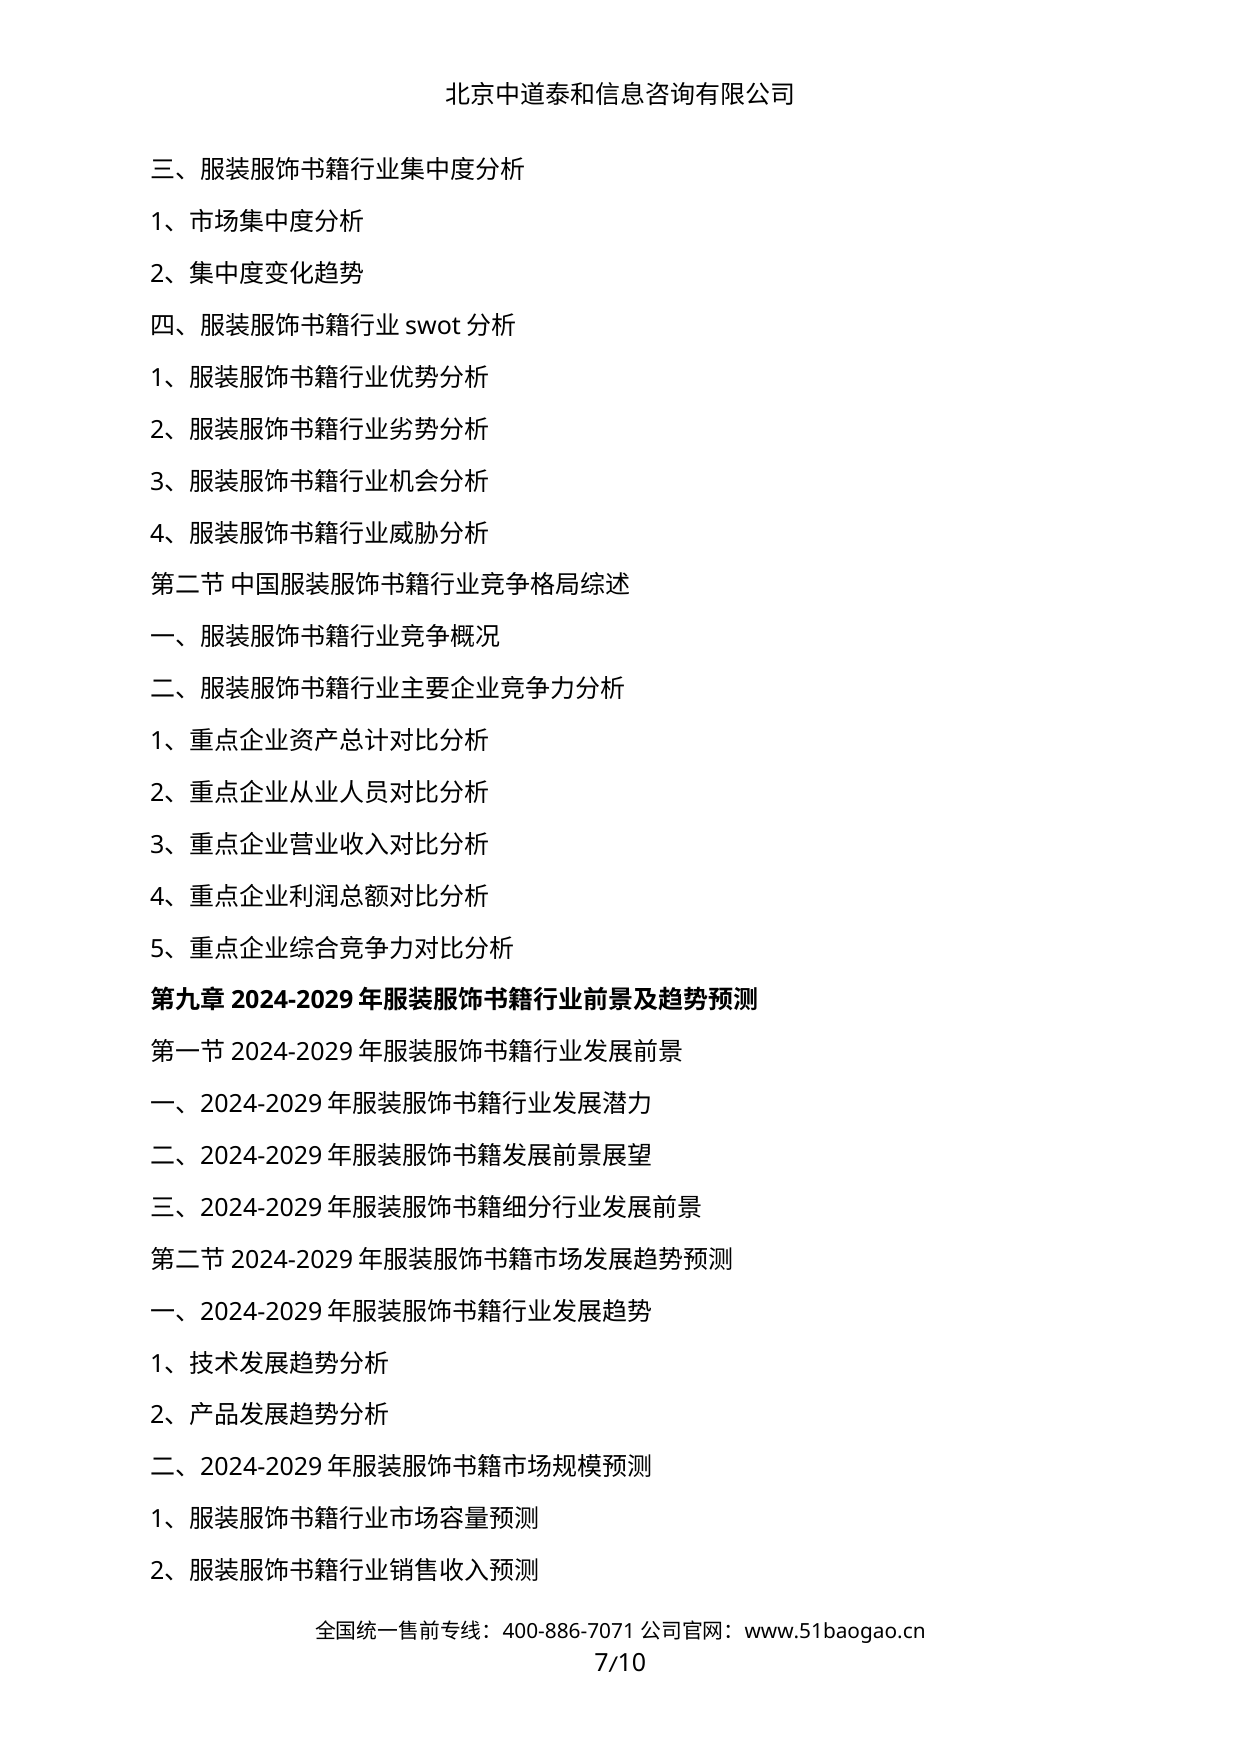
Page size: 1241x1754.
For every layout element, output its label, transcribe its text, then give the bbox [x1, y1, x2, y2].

text 2、服装服饰书籍行业劣势分析 [150, 409, 1090, 446]
text 第二节 中国服装服饰书籍行业竞争格局综述 [150, 565, 1090, 601]
text 一、2024-2029年服装服饰书籍行业发展潜力 [150, 1084, 1090, 1120]
text 三、服装服饰书籍行业集中度分析 [150, 150, 1090, 186]
text 5、重点企业综合竞争力对比分析 [150, 928, 1090, 964]
text 1、市场集中度分析 [150, 202, 1090, 238]
text 第一节 2024-2029年服装服饰书籍行业发展前景 [150, 1032, 1090, 1068]
text 2、集中度变化趋势 [150, 254, 1090, 290]
text 2、产品发展趋势分析 [150, 1395, 1090, 1431]
text 二、2024-2029年服装服饰书籍市场规模预测 [150, 1447, 1090, 1483]
text 1、服装服饰书籍行业优势分析 [150, 357, 1090, 394]
text 三、2024-2029年服装服饰书籍细分行业发展前景 [150, 1187, 1090, 1224]
text 4、服装服饰书籍行业威胁分析 [150, 513, 1090, 549]
text 1、重点企业资产总计对比分析 [150, 721, 1090, 757]
text 1、技术发展趋势分析 [150, 1343, 1090, 1379]
text 四、服装服饰书籍行业swot分析 [150, 306, 1090, 342]
text 4、重点企业利润总额对比分析 [150, 876, 1090, 912]
text 第二节 2024-2029年服装服饰书籍市场发展趋势预测 [150, 1239, 1090, 1276]
text 2、服装服饰书籍行业销售收入预测 [150, 1551, 1090, 1587]
text 3、服装服饰书籍行业机会分析 [150, 461, 1090, 497]
text 二、2024-2029年服装服饰书籍发展前景展望 [150, 1136, 1090, 1172]
text 3、重点企业营业收入对比分析 [150, 824, 1090, 861]
text 二、服装服饰书籍行业主要企业竞争力分析 [150, 669, 1090, 705]
text 第九章 2024-2029年服装服饰书籍行业前景及趋势预测 [150, 980, 1090, 1016]
text 1、服装服饰书籍行业市场容量预测 [150, 1499, 1090, 1535]
text 一、服装服饰书籍行业竞争概况 [150, 617, 1090, 653]
text 2、重点企业从业人员对比分析 [150, 772, 1090, 809]
text 一、2024-2029年服装服饰书籍行业发展趋势 [150, 1291, 1090, 1327]
